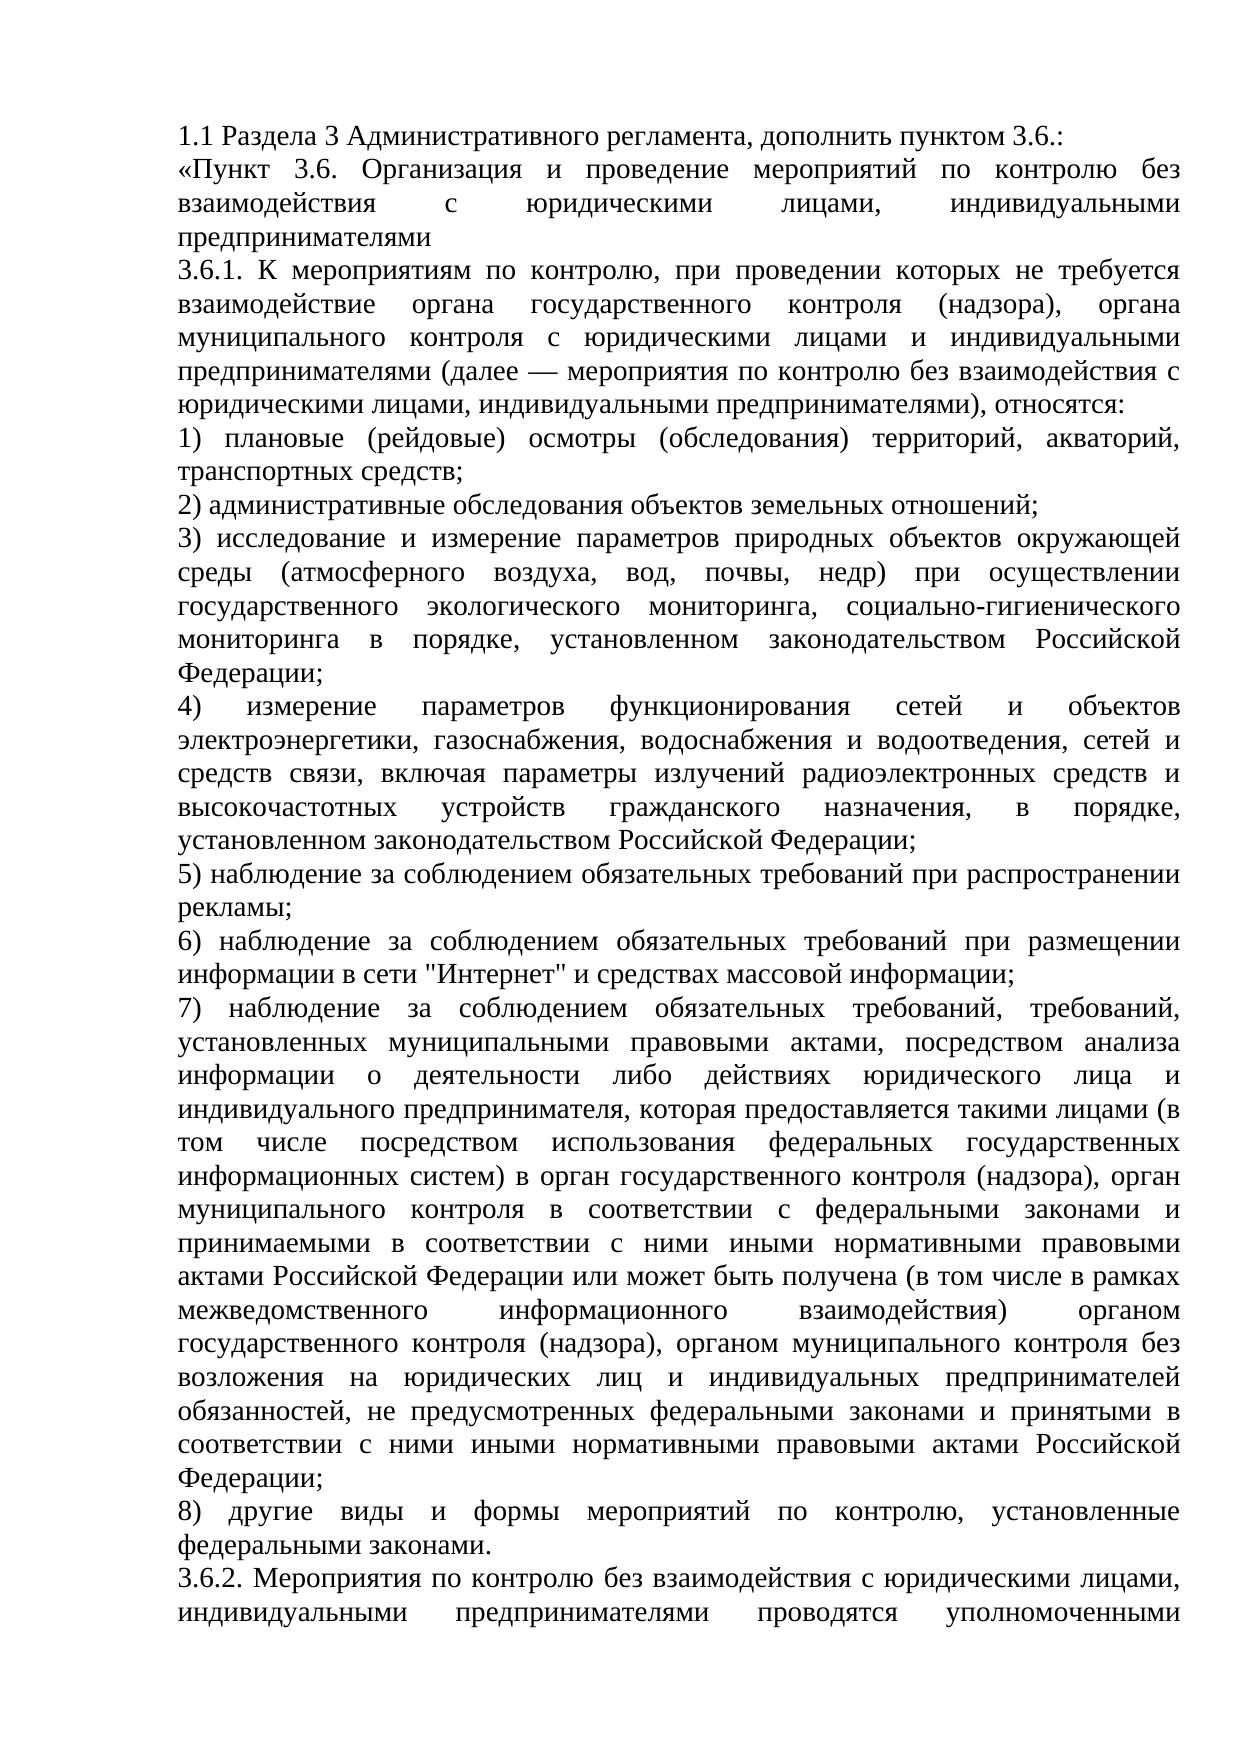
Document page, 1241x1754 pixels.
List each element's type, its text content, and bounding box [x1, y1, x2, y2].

text 8) другие виды и формы мероприятий по контролю, установленные федеральными законами. [177, 1493, 1181, 1560]
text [177, 1560, 1181, 1627]
text 3) исследование и измерение параметров природных объектов окружающей среды (атмосферного воздуха, вод, почвы, недр) при осуществлении государственного экологического мониторинга, социально-гигиенического мониторинга в порядке, установленном законодательством Российской Федерации; [177, 521, 1181, 688]
text 4) измерение параметров функционирования сетей и объектов электроэнергетики, газоснабжения, водоснабжения и водоотведения, сетей и средств связи, включая параметры излучений радиоэлектронных средств и высокочастотных устройств гражданского назначения, в порядке, установленном законодательством Российской Федерации; [177, 688, 1181, 856]
text 7) наблюдение за соблюдением обязательных требований, требований, установленных муниципальными правовыми актами, посредством анализа информации о деятельности либо действиях юридического лица и индивидуального предпринимателя, которая предоставляется такими лицами (в том числе посредством использования федеральных государственных информационных систем) в орган государственного контроля (надзора), орган муниципального контроля в соответствии с федеральными законами и принимаемыми в соответствии с ними иными нормативными правовыми актами Российской Федерации или может быть получена (в том числе в рамках межведомственного информационного взаимодействия) органом государственного контроля (надзора), органом муниципального контроля без возложения на юридических лиц и индивидуальных предпринимателей обязанностей, не предусмотренных федеральными законами и принятыми в соответствии с ними иными нормативными правовыми актами Российской Федерации; [177, 990, 1181, 1493]
text 5) наблюдение за соблюдением обязательных требований при распространении рекламы; [177, 856, 1181, 923]
text 3.6.1. К мероприятиям по контролю, при проведении которых не требуется взаимодействие органа государственного контроля (надзора), органа муниципального контроля с юридическими лицами и индивидуальными предпринимателями (далее — мероприятия по контролю без взаимодействия с юридическими лицами, индивидуальными предпринимателями), относятся: [177, 252, 1181, 420]
text «Пункт 3.6. Организация и проведение мероприятий по контролю без взаимодействия с юридическими лицами, индивидуальными предпринимателями [177, 152, 1181, 252]
text 6) наблюдение за соблюдением обязательных требований при размещении информации в сети "Интернет" и средствах массовой информации; [177, 923, 1181, 990]
text 1) плановые (рейдовые) осмотры (обследования) территорий, акваторий, транспортных средств; [177, 420, 1181, 487]
text 1.1 Раздела 3 Административного регламента, дополнить пунктом 3.6.: [221, 118, 1181, 152]
text 2) административные обследования объектов земельных отношений; [177, 487, 1181, 521]
